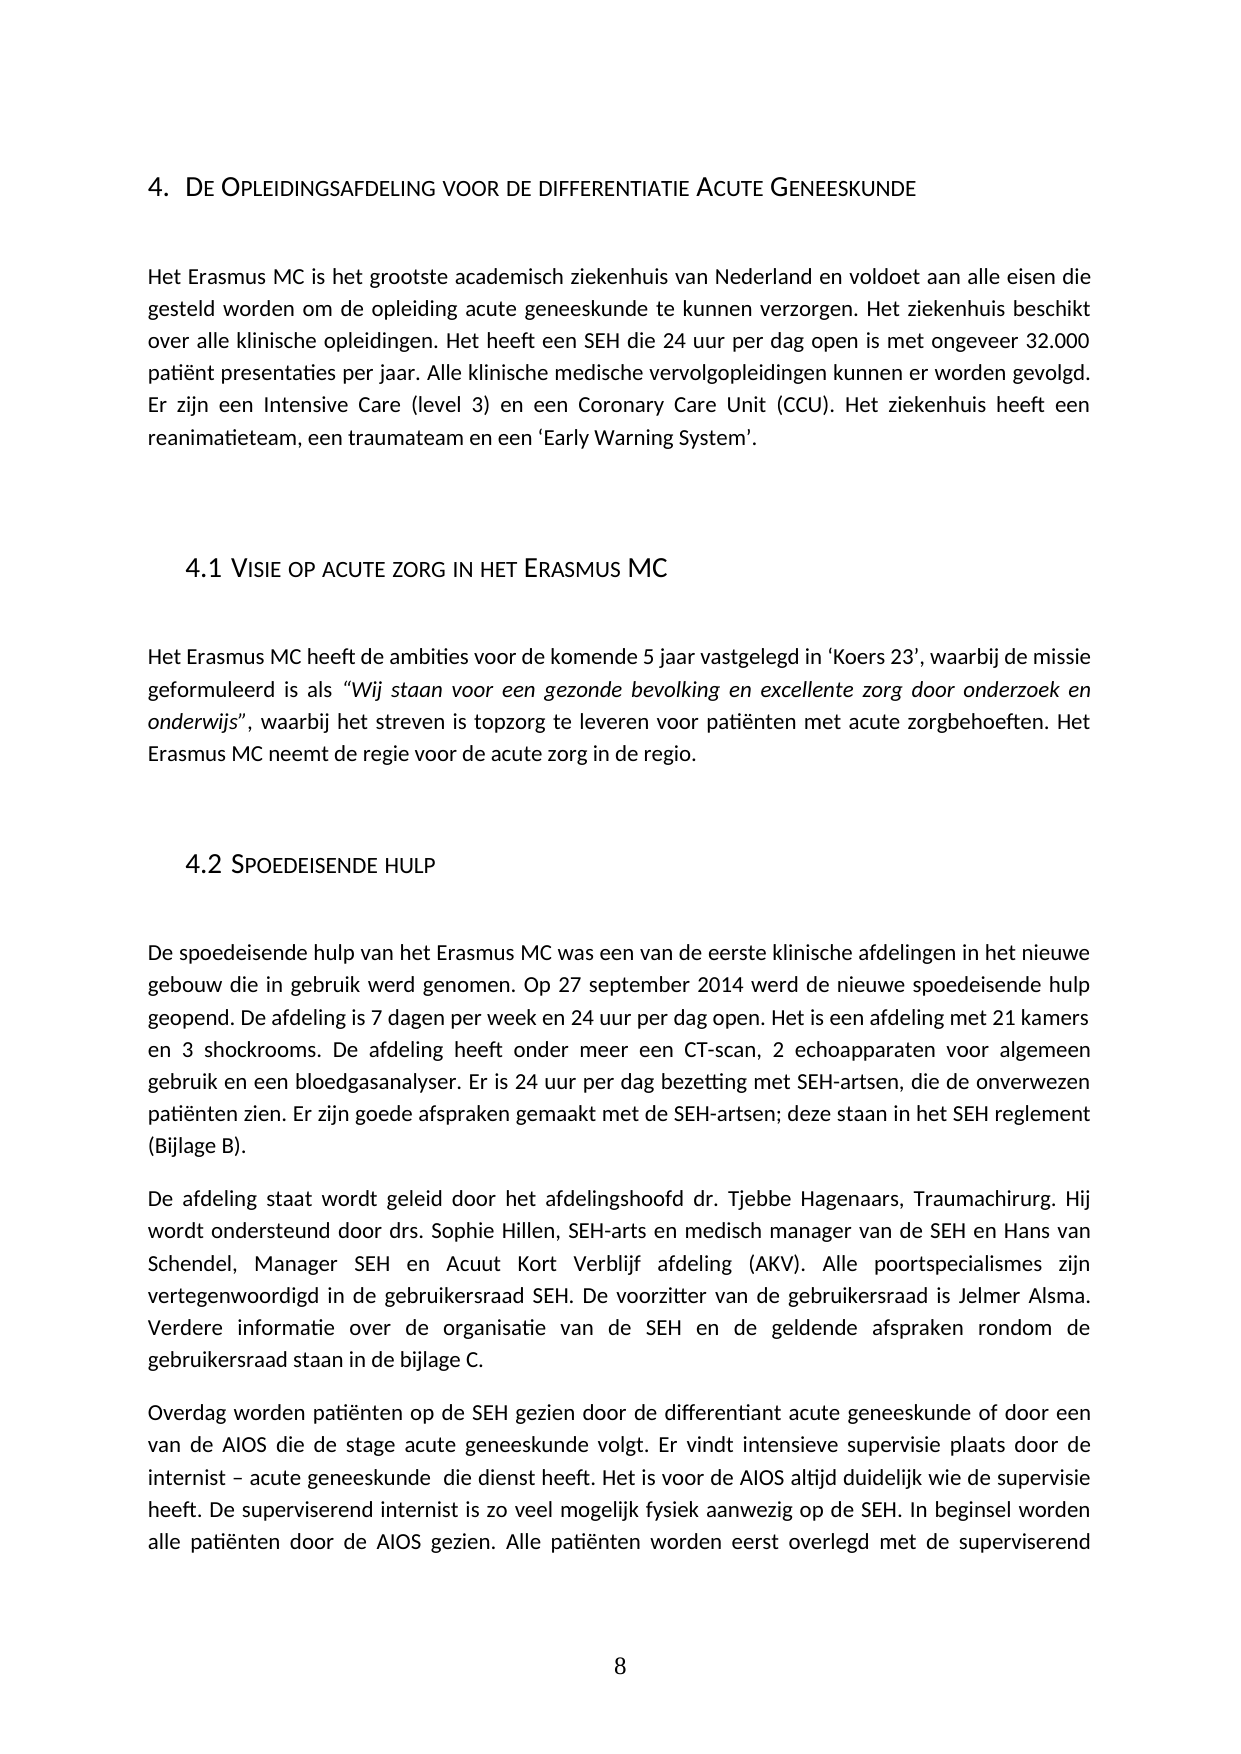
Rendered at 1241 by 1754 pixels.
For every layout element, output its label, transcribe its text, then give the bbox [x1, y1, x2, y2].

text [148, 1398, 1092, 1555]
subtitle Spoedeisende hulp [185, 845, 1092, 881]
text Het Erasmus MC is het grootste academisch ziekenhuis van Nederland en voldoet aan alle eisen die gesteld worden om de opleiding acute geneeskunde te kunnen verzorgen. Het ziekenhuis beschikt over alle klinische opleidingen. Het heeft een SEH die 24 uur per dag open is met ongeveer 32.000 patiënt presentaties per jaar. Alle klinische medische vervolgopleidingen kunnen er worden gevolgd. Er zijn een Intensive Care (level 3) en een Coronary Care Unit (CCU). Het ziekenhuis heeft een reanimatieteam, een traumateam en een ‘Early Warning System’. [148, 262, 1092, 451]
subtitle De Opleidingsafdeling voor de differentiatie Acute Geneeskunde [148, 168, 1092, 204]
text De spoedeisende hulp van het Erasmus MC was een van de eerste klinische afdelingen in het nieuwe gebouw die in gebruik werd genomen. Op 27 september 2014 werd de nieuwe spoedeisende hulp geopend. De afdeling is 7 dagen per week en 24 uur per dag open. Het is een afdeling met 21 kamers en 3 shockrooms. De afdeling heeft onder meer een CT-scan, 2 echoapparaten voor algemeen gebruik en een bloedgasanalyser. Er is 24 uur per dag bezetting met SEH-artsen, die de onverwezen patiënten zien. Er zijn goede afspraken gemaakt met de SEH-artsen; deze staan in het SEH reglement (Bijlage B). [148, 938, 1092, 1159]
subtitle Visie op acute zorg in het Erasmus MC [185, 549, 1092, 585]
text De afdeling staat wordt geleid door het afdelingshoofd dr. Tjebbe Hagenaars, Traumachirurg. Hij wordt ondersteund door drs. Sophie Hillen, SEH-arts en medisch manager van de SEH en Hans van Schendel, Manager SEH en Acuut Kort Verblijf afdeling (AKV). Alle poortspecialismes zijn vertegenwoordigd in de gebruikersraad SEH. De voorzitter van de gebruikersraad is Jelmer Alsma. Verdere informatie over de organisatie van de SEH en de geldende afspraken rondom de gebruikersraad staan in de bijlage C. [148, 1184, 1092, 1373]
text Het Erasmus MC heeft de ambities voor de komende 5 jaar vastgelegd in ‘Koers 23’, waarbij de missie geformuleerd is als “Wij staan voor een gezonde bevolking en excellente zorg door onderzoek en onderwijs”, waarbij het streven is topzorg te leveren voor patiënten met acute zorgbehoeften. Het Erasmus MC neemt de regie voor de acute zorg in de regio. [148, 642, 1092, 767]
